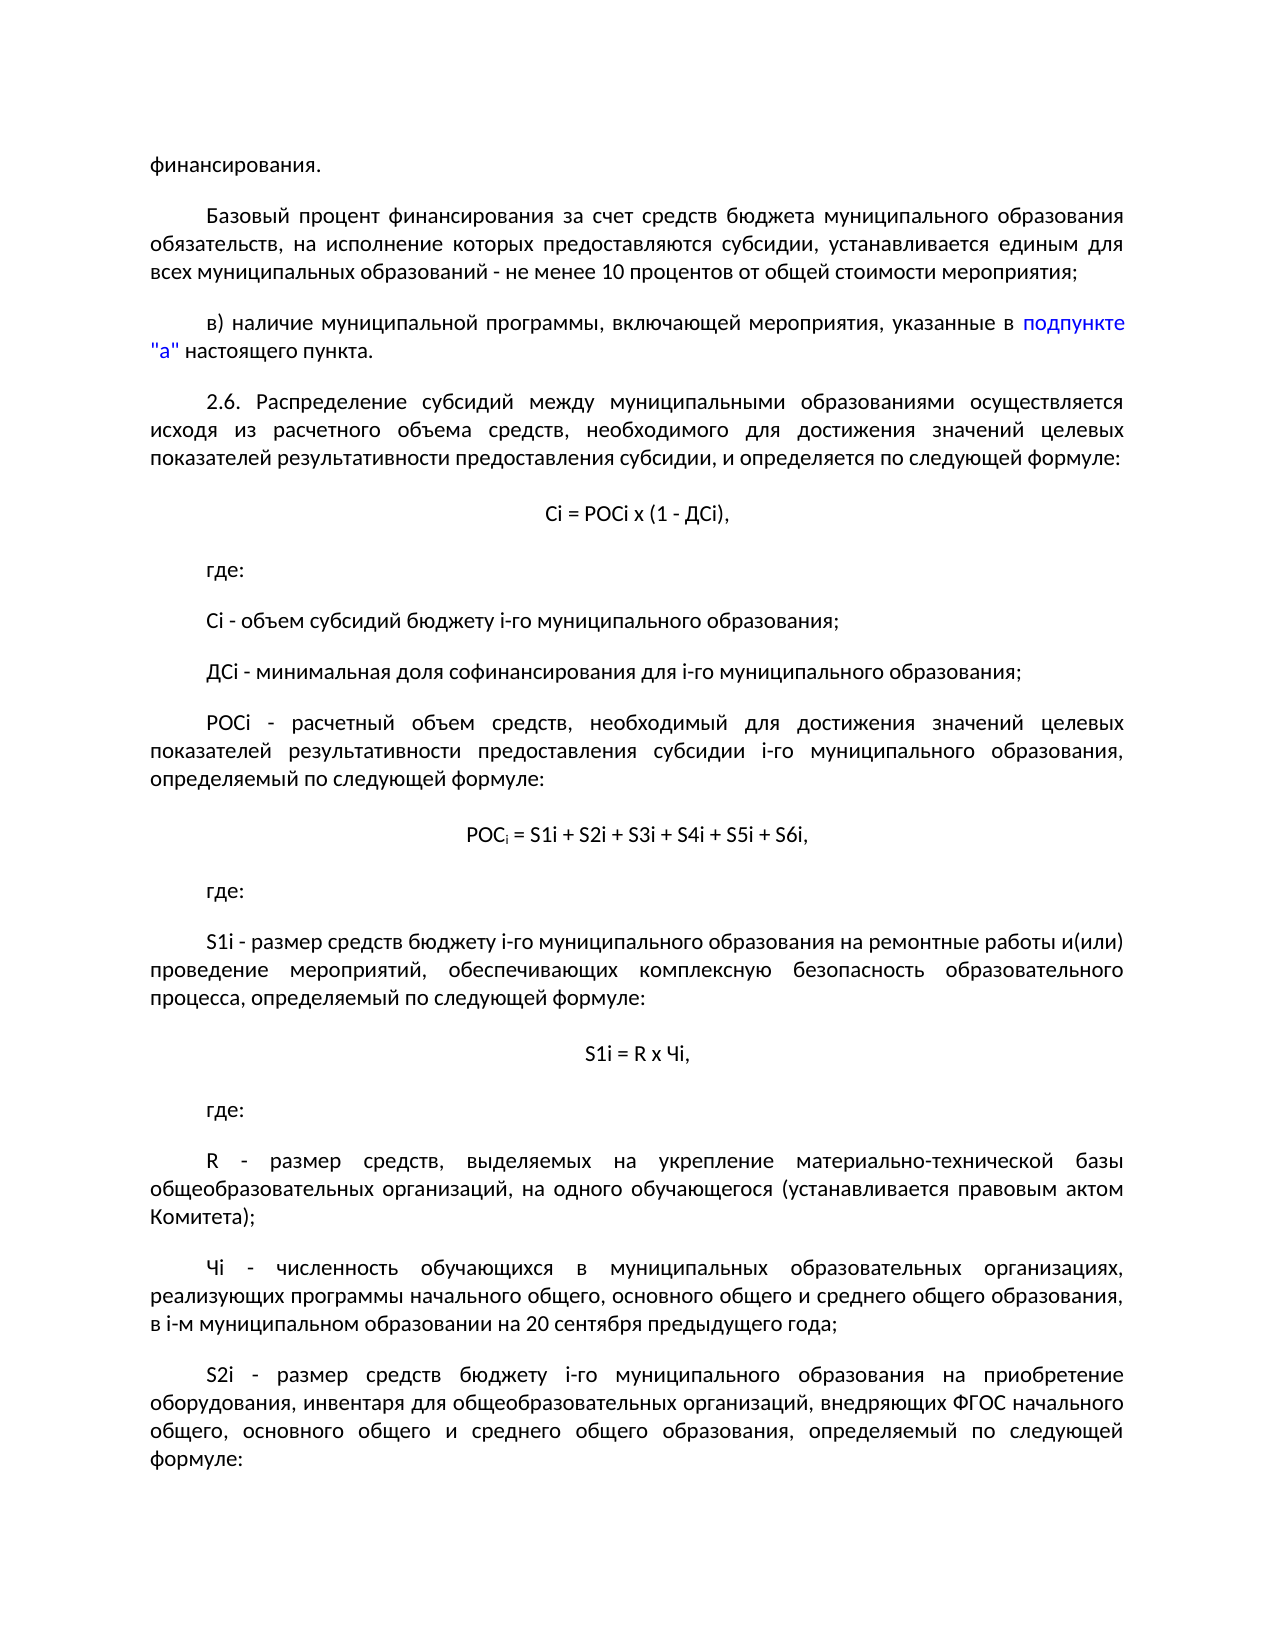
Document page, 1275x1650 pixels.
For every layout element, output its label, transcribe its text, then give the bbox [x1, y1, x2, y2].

text Базовый процент финансирования за счет средств бюджета муниципального образования обязательств, на исполнение которых предоставляются субсидии, устанавливается единым для всех муниципальных образований - не менее 10 процентов от общей стоимости мероприятия; [150, 201, 1125, 285]
text S1i - размер средств бюджету i-го муниципального образования на ремонтные работы и(или) проведение мероприятий, обеспечивающих комплексную безопасность образовательного процесса, определяемый по следующей формуле: [150, 927, 1125, 1011]
text где: [150, 876, 1125, 904]
text Сi - объем субсидий бюджету i-го муниципального образования; [150, 606, 1125, 634]
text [150, 150, 1125, 178]
text ДСi - минимальная доля софинансирования для i-го муниципального образования; [150, 657, 1125, 685]
text Сi = РОСi x (1 - ДСi), [150, 499, 1125, 527]
text S2i - размер средств бюджету i-го муниципального образования на приобретение оборудования, инвентаря для общеобразовательных организаций, внедряющих ФГОС начального общего, основного общего и среднего общего образования, определяемый по следующей формуле: [150, 1360, 1125, 1472]
text S1i = R x Чi, [150, 1039, 1125, 1067]
text Чi - численность обучающихся в муниципальных образовательных организациях, реализующих программы начального общего, основного общего и среднего общего образования, в i-м муниципальном образовании на 20 сентября предыдущего года; [150, 1253, 1125, 1337]
text R - размер средств, выделяемых на укрепление материально-технической базы общеобразовательных организаций, на одного обучающегося (устанавливается правовым актом Комитета); [150, 1146, 1125, 1230]
text в) наличие муниципальной программы, включающей мероприятия, указанные в подпункте "а" настоящего пункта. [150, 308, 1125, 364]
text РОСi - расчетный объем средств, необходимый для достижения значений целевых показателей результативности предоставления субсидии i-го муниципального образования, определяемый по следующей формуле: [150, 708, 1125, 792]
text 2.6. Распределение субсидий между муниципальными образованиями осуществляется исходя из расчетного объема средств, необходимого для достижения значений целевых показателей результативности предоставления субсидии, и определяется по следующей формуле: [150, 387, 1125, 471]
text где: [150, 555, 1125, 583]
text РОСi = S1i + S2i + S3i + S4i + S5i + S6i, [150, 820, 1125, 848]
text где: [150, 1095, 1125, 1123]
